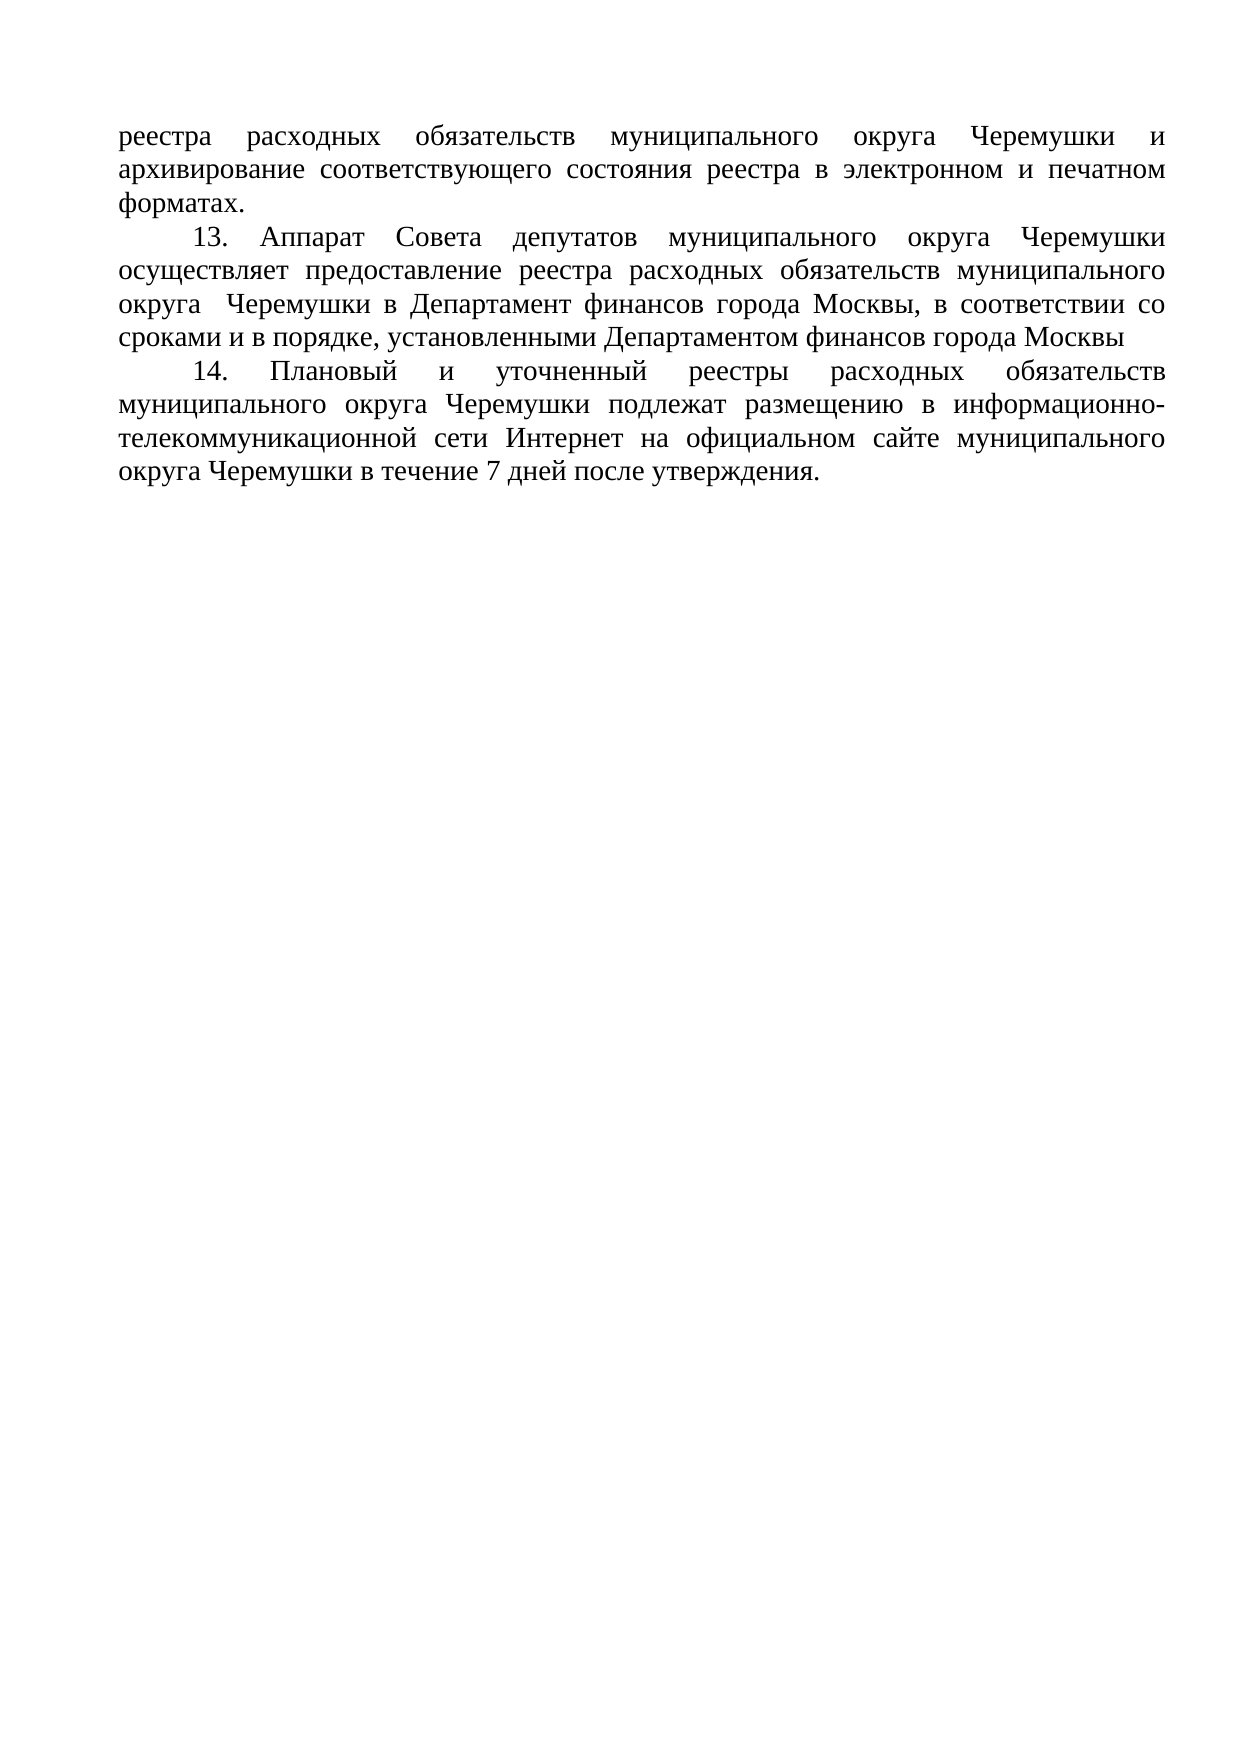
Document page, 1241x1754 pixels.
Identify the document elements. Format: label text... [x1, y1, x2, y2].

text 14. Плановый и уточненный реестры расходных обязательств муниципального округа Черемушки подлежат размещению в информационно-телекоммуникационной сети Интернет на официальном сайте муниципального округа Черемушки в течение 7 дней после утверждения. [118, 353, 1166, 487]
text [118, 118, 1166, 219]
text 13. Аппарат Совета депутатов муниципального округа Черемушки осуществляет предоставление реестра расходных обязательств муниципального округа Черемушки в Департамент финансов города Москвы, в соответствии со сроками и в порядке, установленными Департаментом финансов города Москвы [118, 219, 1166, 353]
